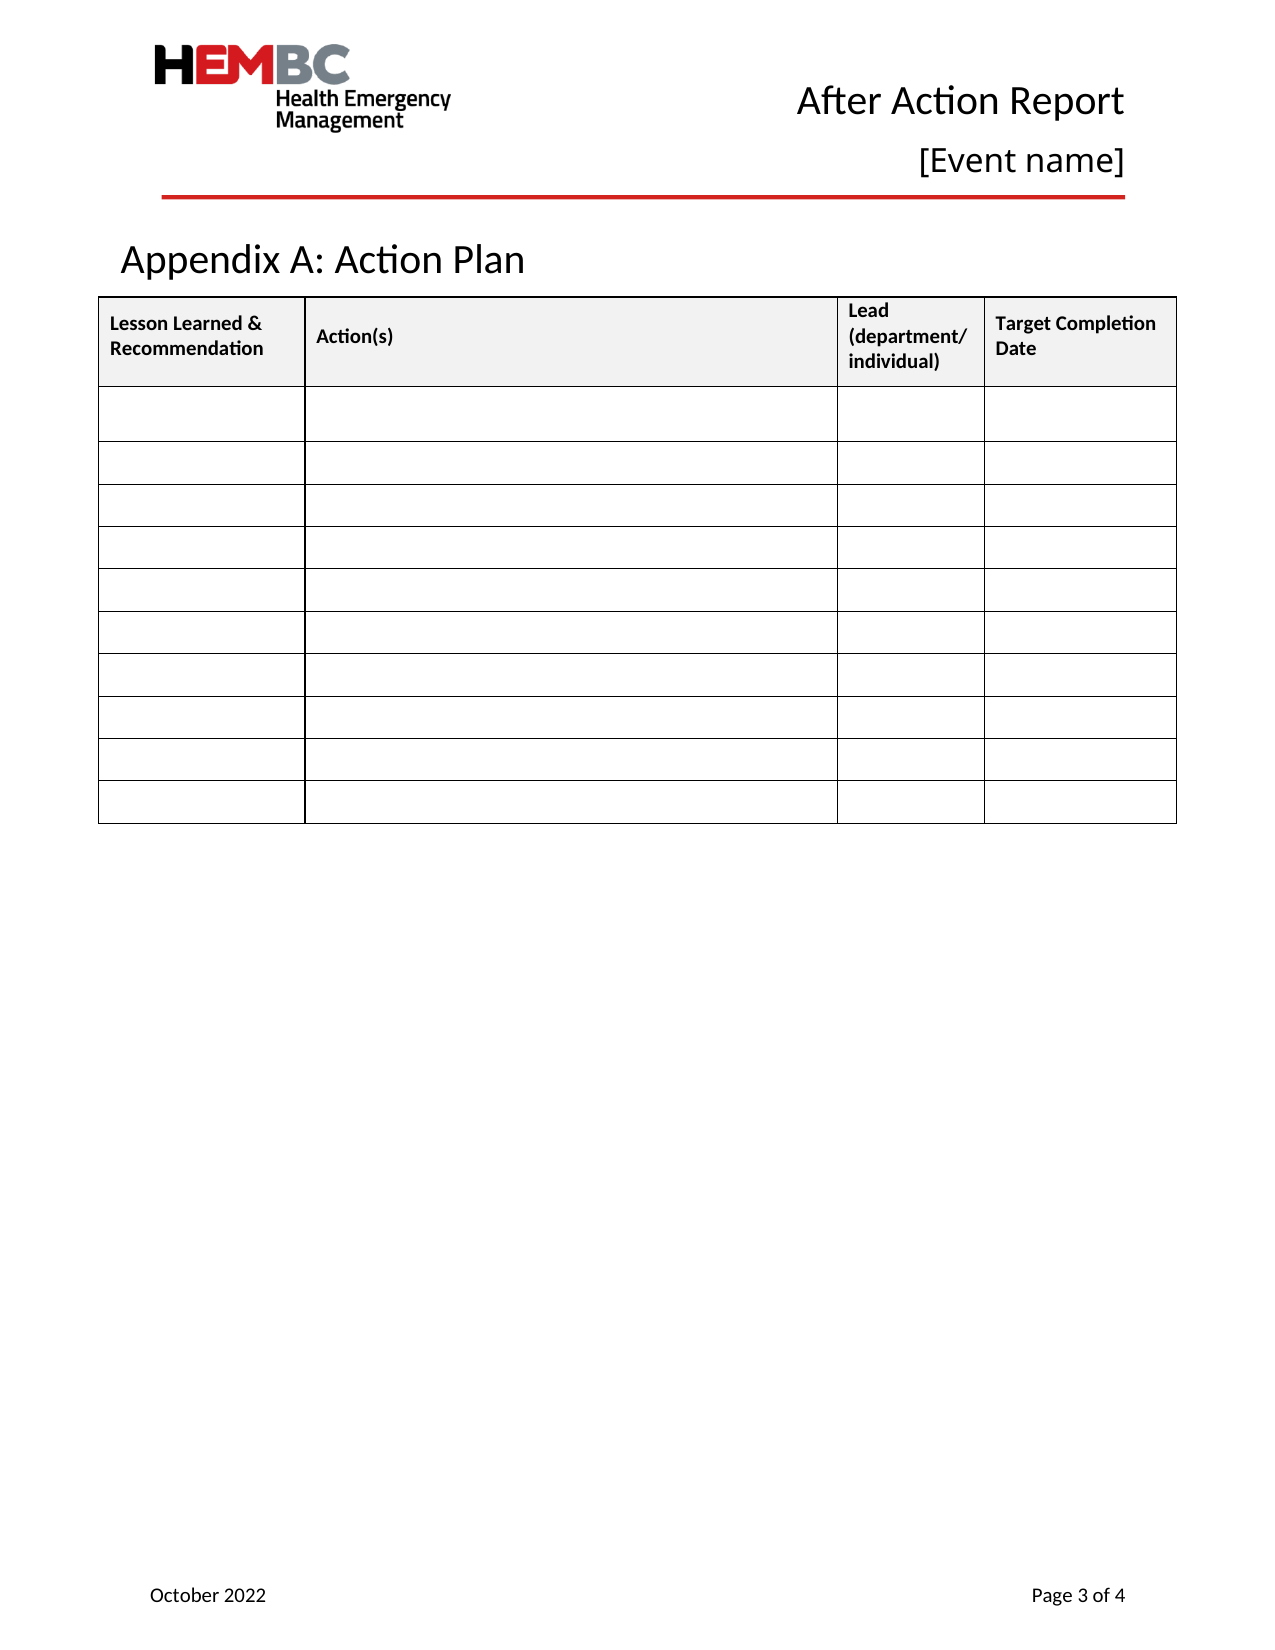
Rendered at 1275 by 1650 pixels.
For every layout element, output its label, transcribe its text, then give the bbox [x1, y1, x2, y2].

table_cell [985, 612, 1176, 653]
table_cell [838, 612, 984, 653]
table_cell [306, 739, 837, 780]
table_cell [306, 485, 837, 526]
table_cell [306, 442, 837, 483]
table_cell [838, 697, 984, 738]
table_cell [838, 485, 984, 526]
table_cell [985, 527, 1176, 568]
table_cell [99, 612, 304, 653]
table_cell [985, 485, 1176, 526]
table_cell [985, 781, 1176, 823]
table_cell [838, 739, 984, 780]
table_cell [985, 387, 1176, 441]
table_cell [985, 697, 1176, 738]
table_header Action(s) [306, 298, 837, 386]
table_cell [306, 654, 837, 696]
table_cell [306, 569, 837, 611]
table_cell [99, 654, 304, 696]
table_cell [306, 697, 837, 738]
table_header Target Completion Date [985, 298, 1176, 386]
table_cell [838, 442, 984, 483]
table_cell [838, 527, 984, 568]
table_cell [838, 654, 984, 696]
picture [114, 4, 490, 172]
table_cell [99, 697, 304, 738]
table_cell [306, 387, 837, 441]
table_cell [99, 781, 304, 823]
table_cell [306, 612, 837, 653]
table_cell [306, 781, 837, 823]
table_cell [838, 569, 984, 611]
table_cell [99, 739, 304, 780]
table_cell [838, 387, 984, 441]
table_cell [985, 739, 1176, 780]
table_cell [306, 527, 837, 568]
table_header Lesson Learned & Recommendation [99, 298, 304, 386]
table_cell [985, 569, 1176, 611]
table_cell [838, 781, 984, 823]
table_header Lead (department/ individual) [838, 298, 984, 386]
table_cell [99, 569, 304, 611]
table_cell [99, 387, 304, 441]
table_cell [99, 442, 304, 483]
table_cell [99, 485, 304, 526]
subtitle Appendix A: Action Plan [120, 233, 1125, 284]
table_cell [99, 527, 304, 568]
table_cell [985, 654, 1176, 696]
table_cell [985, 442, 1176, 483]
